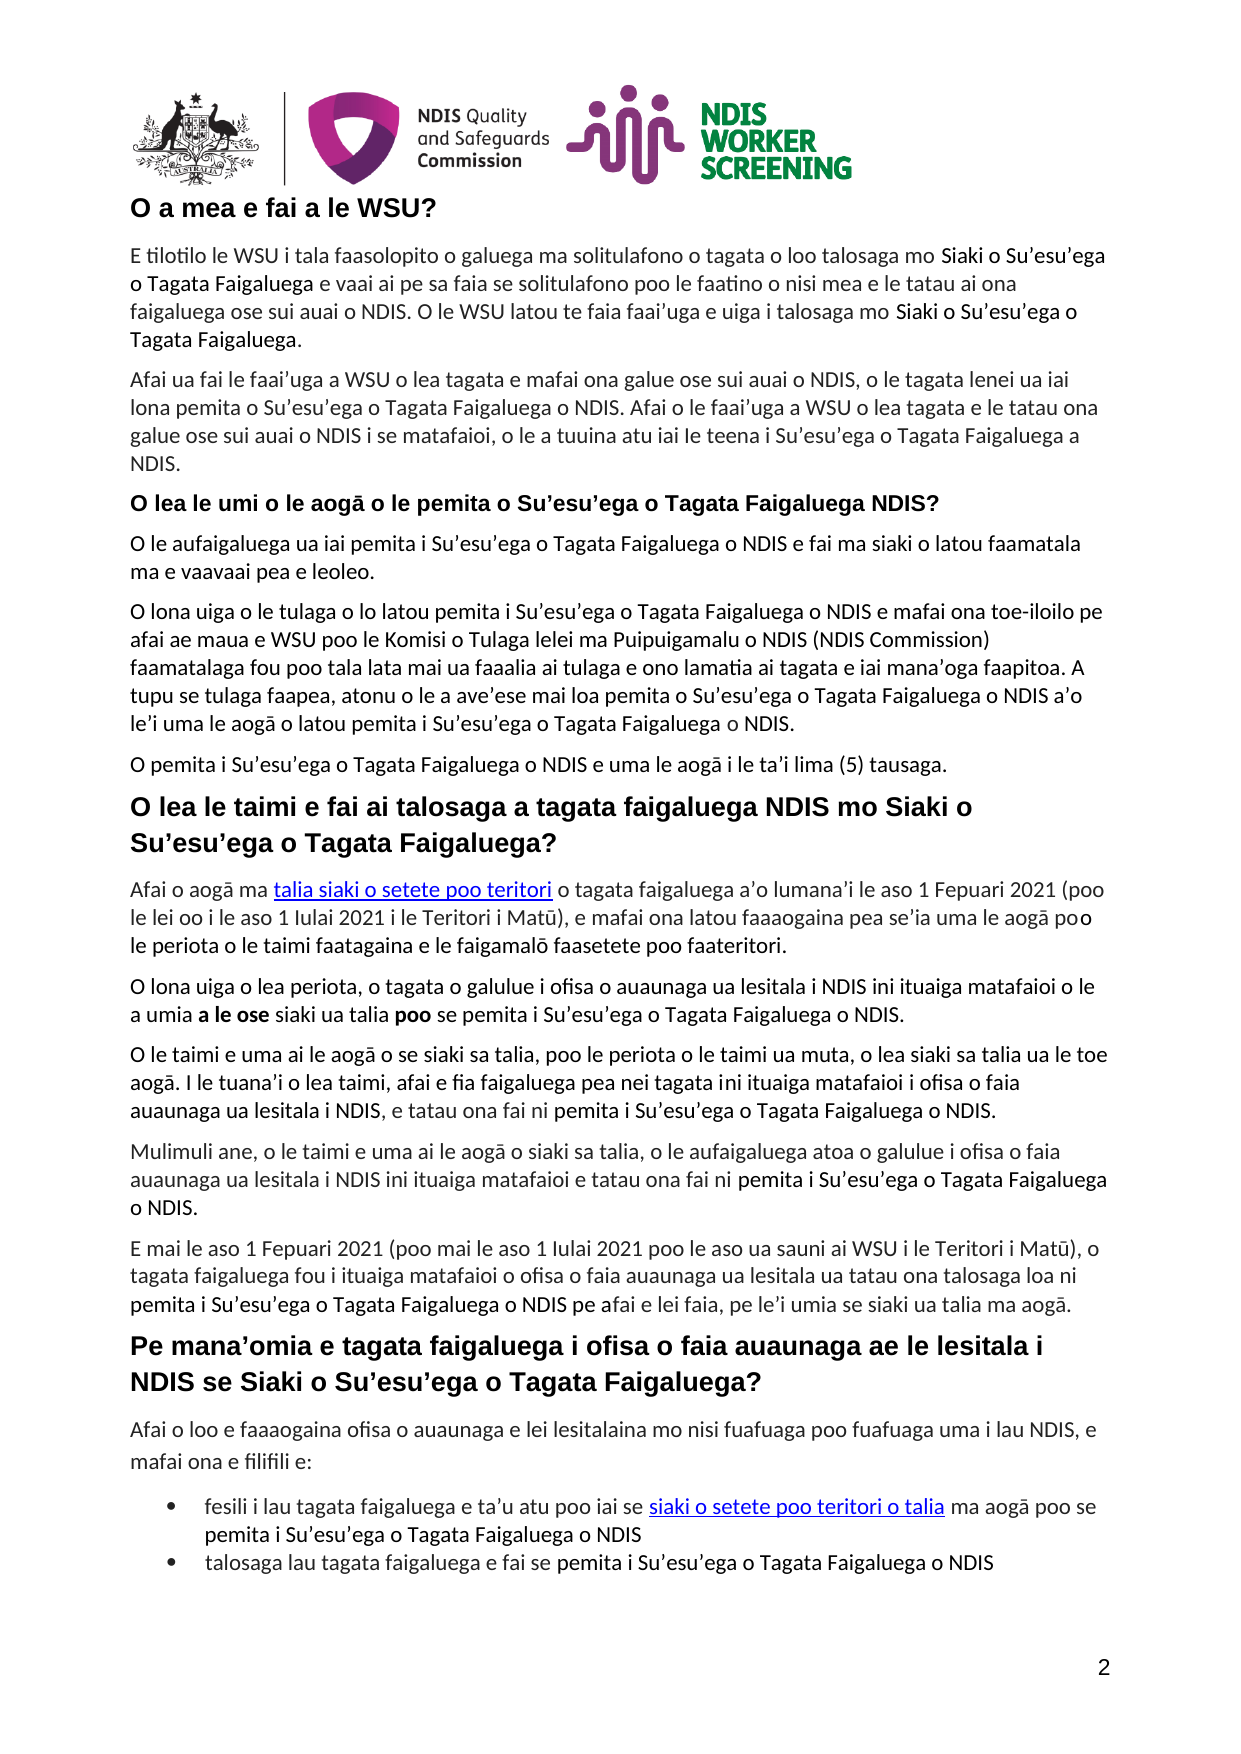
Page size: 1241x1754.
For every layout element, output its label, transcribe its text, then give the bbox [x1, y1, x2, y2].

list fesili i lau tagata faigaluega e ta’u atu poo iai se siaki o setete poo teritori o talia ma aogā poo se pemita i Su’esu’ega o Tagata Faigaluega o NDIS [167, 1492, 1110, 1548]
list talosaga lau tagata faigaluega e fai se pemita i Su’esu’ega o Tagata Faigaluega o NDIS [167, 1548, 1110, 1576]
text Afai ua fai le faai’uga a WSU o lea tagata e mafai ona galue ose sui auai o NDIS, o le tagata lenei ua iai lona pemita o Su’esu’ega o Tagata Faigaluega o NDIS. Afai o le faai’uga a WSU o lea tagata e le tatau ona galue ose sui auai o NDIS i se matafaioi, o le a tuuina atu iai Ie teena i Su’esu’ega o Tagata Faigaluega a NDIS. [130, 366, 1110, 478]
text O le aufaigaluega ua iai pemita i Su’esu’ega o Tagata Faigaluega o NDIS e fai ma siaki o latou faamatala ma e vaavaai pea e leoleo. [130, 529, 1110, 585]
text O lona uiga o lea periota, o tagata o galulue i ofisa o auaunaga ua lesitala i NDIS ini ituaiga matafaioi o le a umia a le ose siaki ua talia poo se pemita i Su’esu’ega o Tagata Faigaluega o NDIS. [130, 972, 1110, 1028]
text E mai le aso 1 Fepuari 2021 (poo mai le aso 1 Iulai 2021 poo le aso ua sauni ai WSU i le Teritori i Matū), o tagata faigaluega fou i ituaiga matafaioi o ofisa o faia auaunaga ua lesitala ua tatau ona talosaga loa ni pemita i Su’esu’ega o Tagata Faigaluega o NDIS pe afai e lei faia, pe le’i umia se siaki ua talia ma aogā. [130, 1234, 1110, 1318]
text O lona uiga o le tulaga o lo latou pemita i Su’esu’ega o Tagata Faigaluega o NDIS e mafai ona toe-iloilo pe afai ae maua e WSU poo le Komisi o Tulaga lelei ma Puipuigamalu o NDIS (NDIS Commission) faamatalaga fou poo tala lata mai ua faaalia ai tulaga e ono lamatia ai tagata e iai mana’oga faapitoa. A tupu se tulaga faapea, atonu o le a ave’ese mai loa pemita o Su’esu’ega o Tagata Faigaluega o NDIS a’o le’i uma le aogā o latou pemita i Su’esu’ega o Tagata Faigaluega o NDIS. [130, 597, 1110, 738]
subtitle O lea le taimi e fai ai talosaga a tagata faigaluega NDIS mo Siaki o Su’esu’ega o Tagata Faigaluega? [130, 791, 1110, 858]
text E tilotilo le WSU i tala faasolopito o galuega ma solitulafono o tagata o loo talosaga mo Siaki o Su’esu’ega o Tagata Faigaluega e vaai ai pe sa faia se solitulafono poo le faatino o nisi mea e le tatau ai ona faigaluega ose sui auai o NDIS. O le WSU latou te faia faai’uga e uiga i talosaga mo Siaki o Su’esu’ega o Tagata Faigaluega. [130, 241, 1110, 353]
subtitle Pe mana’omia e tagata faigaluega i ofisa o faia auaunaga ae le lesitala i NDIS se Siaki o Su’esu’ega o Tagata Faigaluega? [130, 1330, 1110, 1398]
text Afai o aogā ma talia siaki o setete poo teritori o tagata faigaluega a’o lumana’i le aso 1 Fepuari 2021 (poo le lei oo i le aso 1 Iulai 2021 i le Teritori i Matū), e mafai ona latou faaaogaina pea se’ia uma le aogā poo le periota o le taimi faatagaina e le faigamalō faasetete poo faateritori. [130, 875, 1110, 959]
text Mulimuli ane, o le taimi e uma ai le aogā o siaki sa talia, o le aufaigaluega atoa o galulue i ofisa o faia auaunaga ua lesitala i NDIS ini ituaiga matafaioi e tatau ona fai ni pemita i Su’esu’ega o Tagata Faigaluega o NDIS. [130, 1137, 1110, 1221]
subtitle O a mea e fai a le WSU? [130, 192, 1110, 224]
text O lea le umi o le aogā o le pemita o Su’esu’ega o Tagata Faigaluega NDIS? [130, 490, 1110, 516]
picture [129, 73, 856, 193]
subtitle Afai o loo e faaaogaina ofisa o auaunaga e lei lesitalaina mo nisi fuafuaga poo fuafuaga uma i lau NDIS, e mafai ona e filifili e: [130, 1415, 1110, 1475]
text O pemita i Su’esu’ega o Tagata Faigaluega o NDIS e uma le aogā i le ta’i lima (5) tausaga. [130, 750, 1110, 778]
text O le taimi e uma ai le aogā o se siaki sa talia, poo le periota o le taimi ua muta, o lea siaki sa talia ua le toe aogā. I le tuana’i o lea taimi, afai e fia faigaluega pea nei tagata ini ituaiga matafaioi i ofisa o faia auaunaga ua lesitala i NDIS, e tatau ona fai ni pemita i Su’esu’ega o Tagata Faigaluega o NDIS. [130, 1041, 1110, 1124]
